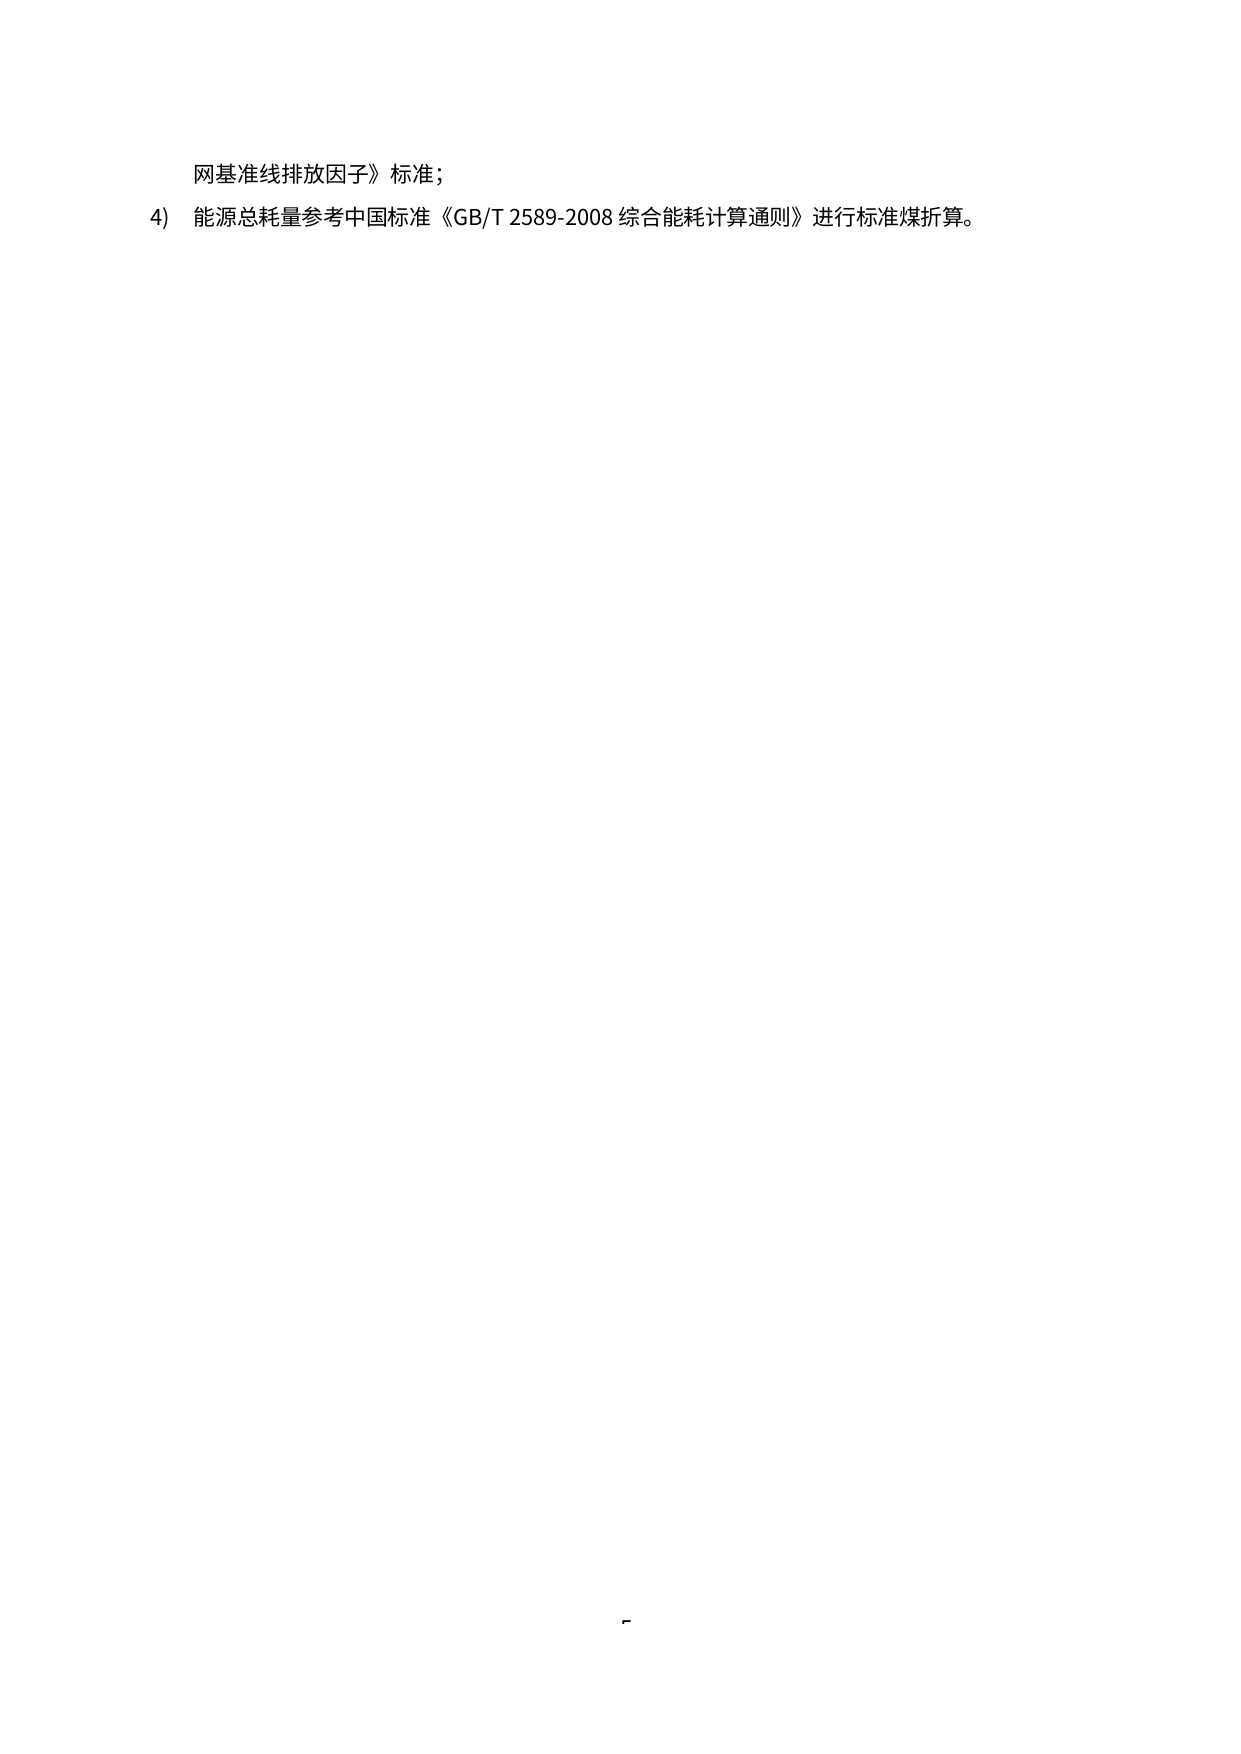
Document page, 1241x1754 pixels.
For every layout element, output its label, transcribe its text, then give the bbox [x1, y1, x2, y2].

text 网基准线排放因子》标准； [194, 157, 1171, 189]
list 能源总耗量参考中国标准《GB/T 2589-2008 综合能耗计算通则》进行标准煤折算。 [150, 200, 1171, 231]
